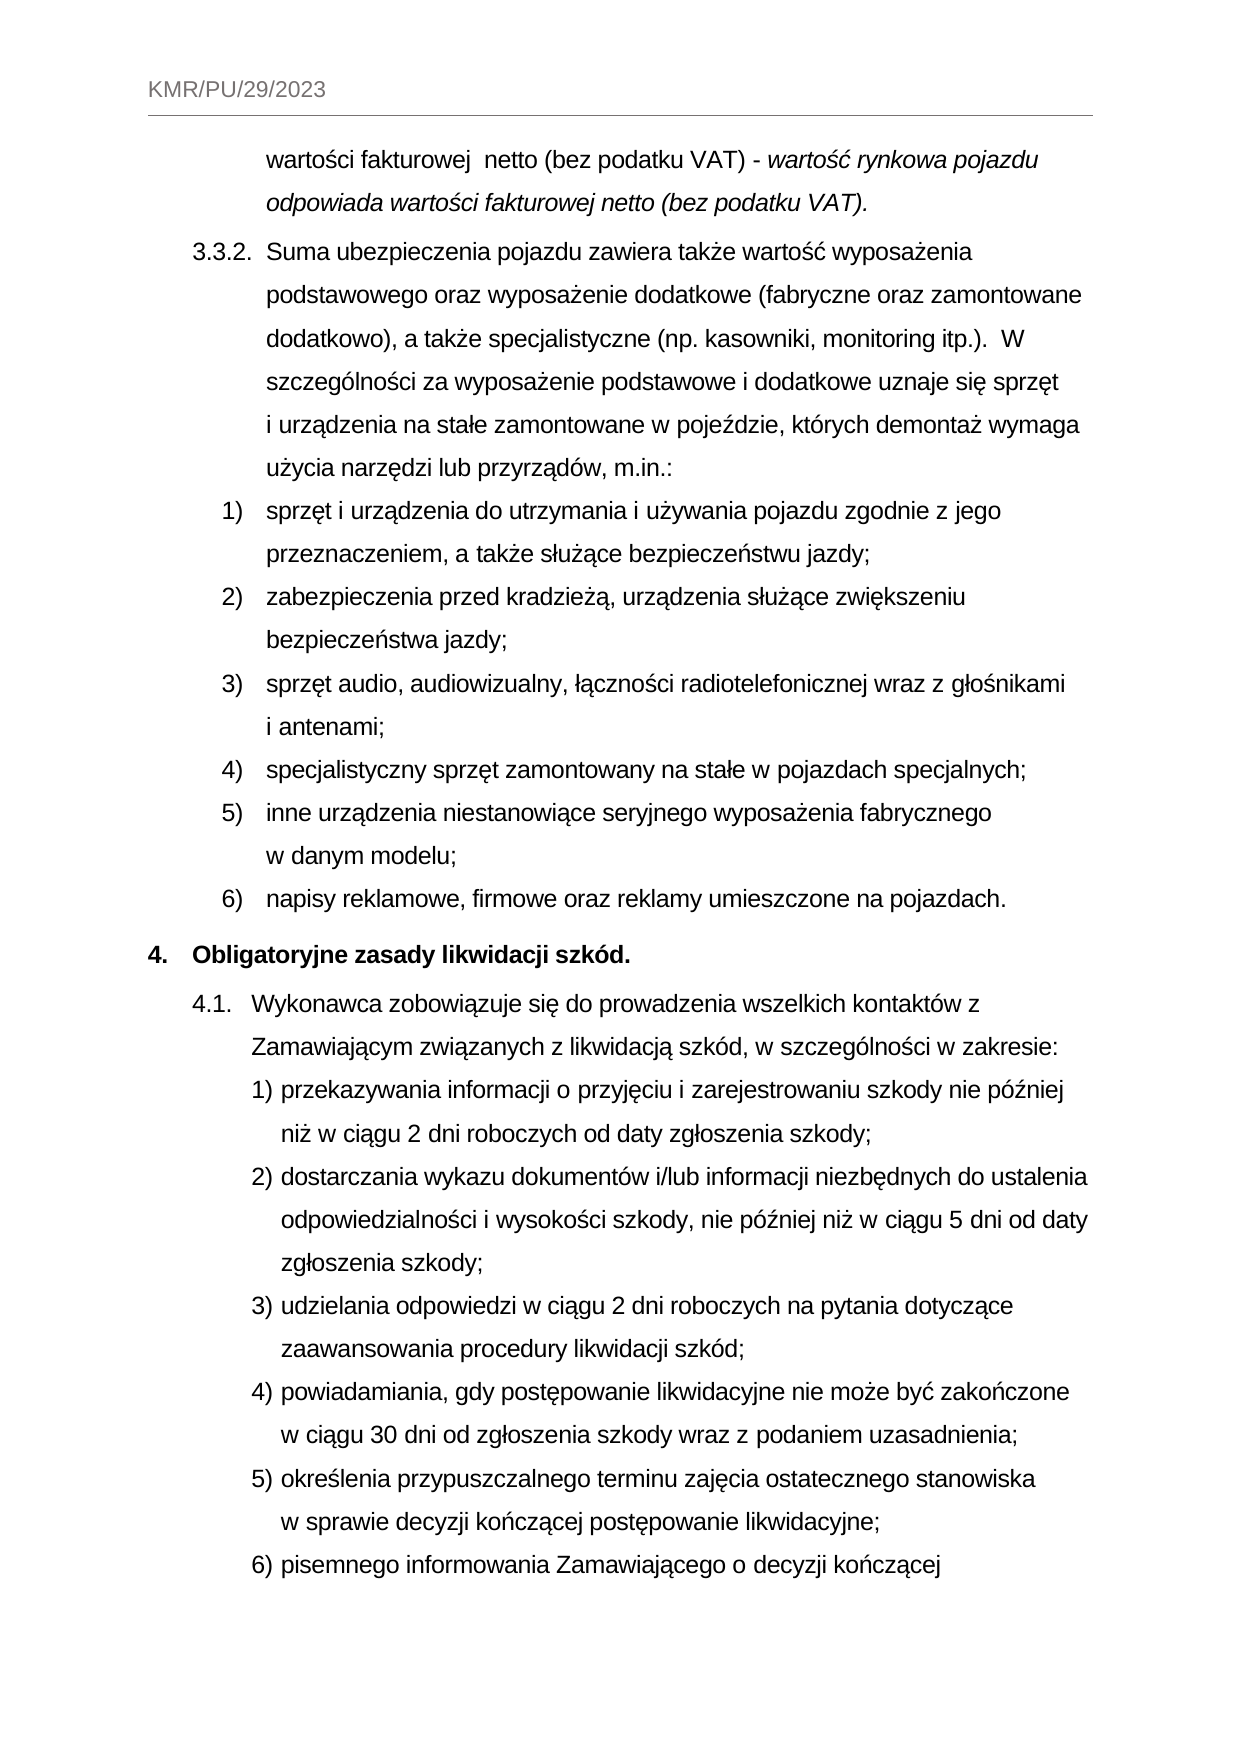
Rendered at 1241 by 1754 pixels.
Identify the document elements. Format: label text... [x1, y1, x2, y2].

list napisy reklamowe, firmowe oraz reklamy umieszczone na pojazdach. [221, 884, 1093, 913]
list specjalistyczny sprzęt zamontowany na stałe w pojazdach specjalnych; [221, 755, 1093, 783]
list Wykonawca zobowiązuje się do prowadzenia wszelkich kontaktów z Zamawiającym związanych z likwidacją szkód, w szczególności w zakresie: [192, 989, 1093, 1061]
list przekazywania informacji o przyjęciu i zarejestrowaniu szkody nie później niż w ciągu 2 dni roboczych od daty zgłoszenia szkody; [251, 1075, 1093, 1147]
list sprzęt audio, audiowizualny, łączności radiotelefonicznej wraz z głośnikami i antenami; [221, 668, 1093, 740]
list powiadamiania, gdy postępowanie likwidacyjne nie może być zakończone w ciągu 30 dni od zgłoszenia szkody wraz z podaniem uzasadnienia; [251, 1377, 1093, 1449]
list określenia przypuszczalnego terminu zajęcia ostatecznego stanowiska w sprawie decyzji kończącej postępowanie likwidacyjne; [251, 1463, 1093, 1535]
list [192, 145, 1093, 217]
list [251, 1550, 1093, 1578]
list sprzęt i urządzenia do utrzymania i używania pojazdu zgodnie z jego przeznaczeniem, a także służące bezpieczeństwu jazdy; [221, 496, 1093, 568]
list zabezpieczenia przed kradzieżą, urządzenia służące zwiększeniu bezpieczeństwa jazdy; [221, 582, 1093, 654]
list Obligatoryjne zasady likwidacji szkód. [148, 940, 1093, 968]
list udzielania odpowiedzi w ciągu 2 dni roboczych na pytania dotyczące zaawansowania procedury likwidacji szkód; [251, 1291, 1093, 1363]
list dostarczania wykazu dokumentów i/lub informacji niezbędnych do ustalenia odpowiedzialności i wysokości szkody, nie później niż w ciągu 5 dni od daty zgłoszenia szkody; [251, 1162, 1093, 1277]
list Suma ubezpieczenia pojazdu zawiera także wartość wyposażenia podstawowego oraz wyposażenie dodatkowe (fabryczne oraz zamontowane dodatkowo), a także specjalistyczne (np. kasowniki, monitoring itp.). W szczególności za wyposażenie podstawowe i dodatkowe uznaje się sprzęt i urządzenia na stałe zamontowane w pojeździe, których demontaż wymaga użycia narzędzi lub przyrządów, m.in.: [192, 237, 1093, 482]
list inne urządzenia niestanowiące seryjnego wyposażenia fabrycznego w danym modelu; [221, 798, 1093, 870]
